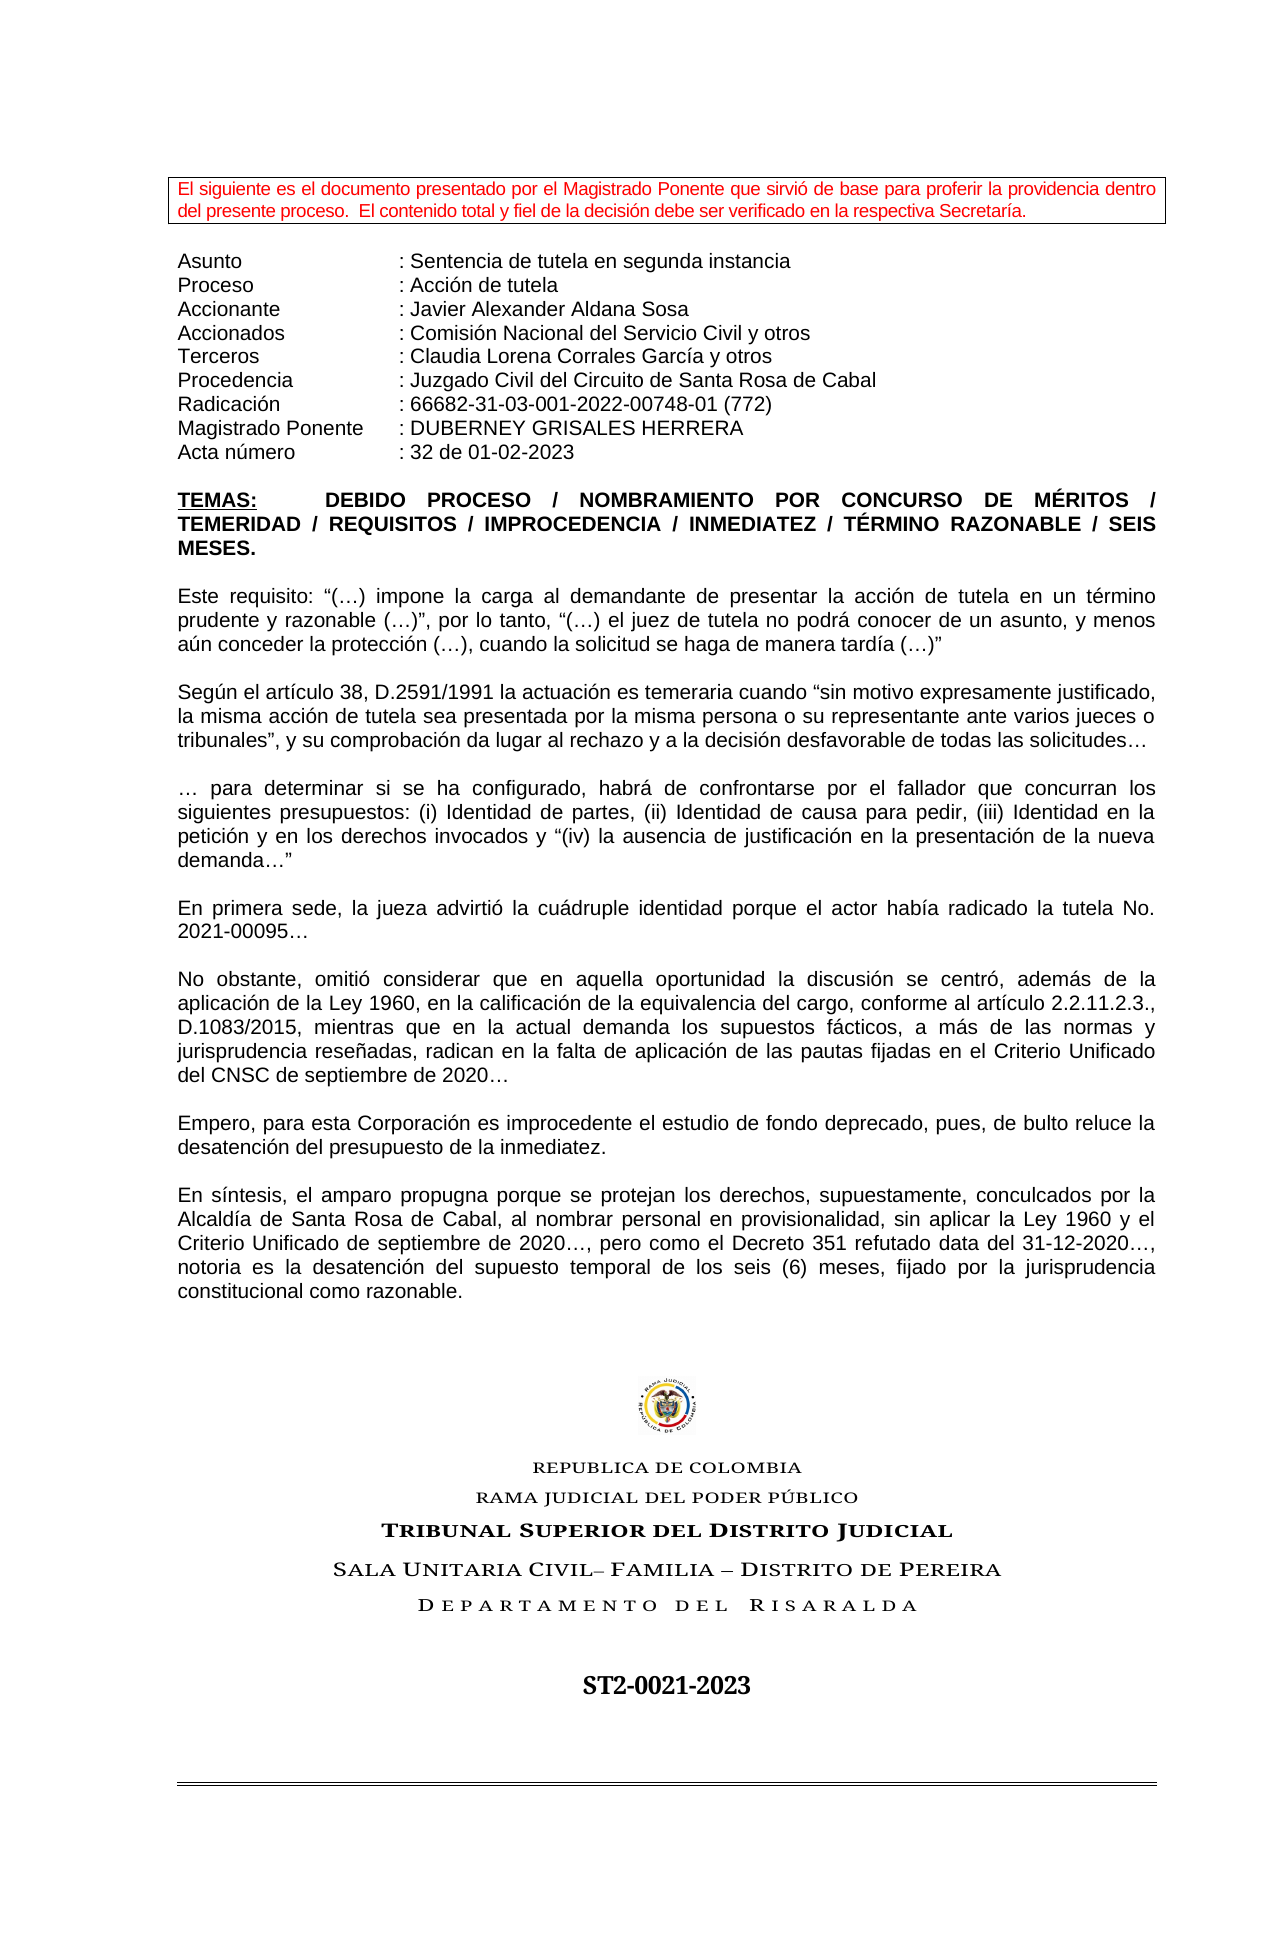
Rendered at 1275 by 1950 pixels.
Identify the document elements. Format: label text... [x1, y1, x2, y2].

text Procedencia : Juzgado Civil del Circuito de Santa Rosa de Cabal [177, 368, 1157, 392]
text Empero, para esta Corporación es improcedente el estudio de fondo deprecado, pues, de bulto reluce la desatención del presupuesto de la inmediatez. [177, 1111, 1157, 1159]
text SALA UNITARIA CIVIL– FAMILIA – DISTRITO DE PEREIRA [177, 1556, 1157, 1581]
text Acta número : 32 de 01-02-2023 [177, 440, 1157, 464]
text No obstante, omitió considerar que en aquella oportunidad la discusión se centró, además de la aplicación de la Ley 1960, en la calificación de la equivalencia del cargo, conforme al artículo 2.2.11.2.3., D.1083/2015, mientras que en la actual demanda los supuestos fácticos, a más de las normas y jurisprudencia reseñadas, radican en la falta de aplicación de las pautas fijadas en el Criterio Unificado del CNSC de septiembre de 2020… [177, 967, 1157, 1087]
picture [637, 1376, 697, 1435]
text RAMA JUDICIAL DEL PODER PÚBLICO [177, 1488, 1157, 1508]
text Proceso : Acción de tutela [177, 272, 1157, 296]
text En síntesis, el amparo propugna porque se protejan los derechos, supuestamente, conculcados por la Alcaldía de Santa Rosa de Cabal, al nombrar personal en provisionalidad, sin aplicar la Ley 1960 y el Criterio Unificado de septiembre de 2020…, pero como el Decreto 351 refutado data del 31-12-2020…, notoria es la desatención del supuesto temporal de los seis (6) meses, fijado por la jurisprudencia constitucional como razonable. [177, 1183, 1157, 1303]
text Este requisito: “(…) impone la carga al demandante de presentar la acción de tutela en un término prudente y razonable (…)”, por lo tanto, “(…) el juez de tutela no podrá conocer de un asunto, y menos aún conceder la protección (…), cuando la solicitud se haga de manera tardía (…)” [177, 584, 1157, 656]
text Magistrado Ponente : DUBERNEY GRISALES HERRERA [177, 416, 1157, 440]
text D E P A R T A M E N T O D E L R I S A R A L D A [177, 1594, 1157, 1617]
text En primera sede, la jueza advirtió la cuádruple identidad porque el actor había radicado la tutela No. 2021-00095… [177, 895, 1157, 943]
text Radicación : 66682-31-03-001-2022-00748-01 (772) [177, 392, 1157, 416]
text Accionados : Comisión Nacional del Servicio Civil y otros [177, 320, 1157, 344]
text El siguiente es el documento presentado por el Magistrado Ponente que sirvió de base para proferir la providencia dentro del presente proceso. El contenido total y fiel de la decisión debe ser verificado en la respectiva Secretaría. [169, 178, 1165, 223]
text TRIBUNAL SUPERIOR DEL DISTRITO JUDICIAL [177, 1518, 1157, 1543]
text Asunto : Sentencia de tutela en segunda instancia [177, 248, 1157, 272]
text … para determinar si se ha configurado, habrá de confrontarse por el fallador que concurran los siguientes presupuestos: (i) Identidad de partes, (ii) Identidad de causa para pedir, (iii) Identidad en la petición y en los derechos invocados y “(iv) la ausencia de justificación en la presentación de la nueva demanda…” [177, 776, 1157, 871]
text REPUBLICA DE COLOMBIA [177, 1458, 1157, 1478]
text Terceros : Claudia Lorena Corrales García y otros [177, 344, 1157, 368]
text TEMAS: DEBIDO PROCESO / NOMBRAMIENTO POR CONCURSO DE MÉRITOS / TEMERIDAD / REQUISITOS / IMPROCEDENCIA / INMEDIATEZ / TÉRMINO RAZONABLE / SEIS MESES. [177, 488, 1157, 560]
text Según el artículo 38, D.2591/1991 la actuación es temeraria cuando “sin motivo expresamente justificado, la misma acción de tutela sea presentada por la misma persona o su representante ante varios jueces o tribunales”, y su comprobación da lugar al rechazo y a la decisión desfavorable de todas las solicitudes… [177, 680, 1157, 752]
text Accionante : Javier Alexander Aldana Sosa [177, 296, 1157, 320]
text ST2-0021-2023 [177, 1667, 1157, 1701]
